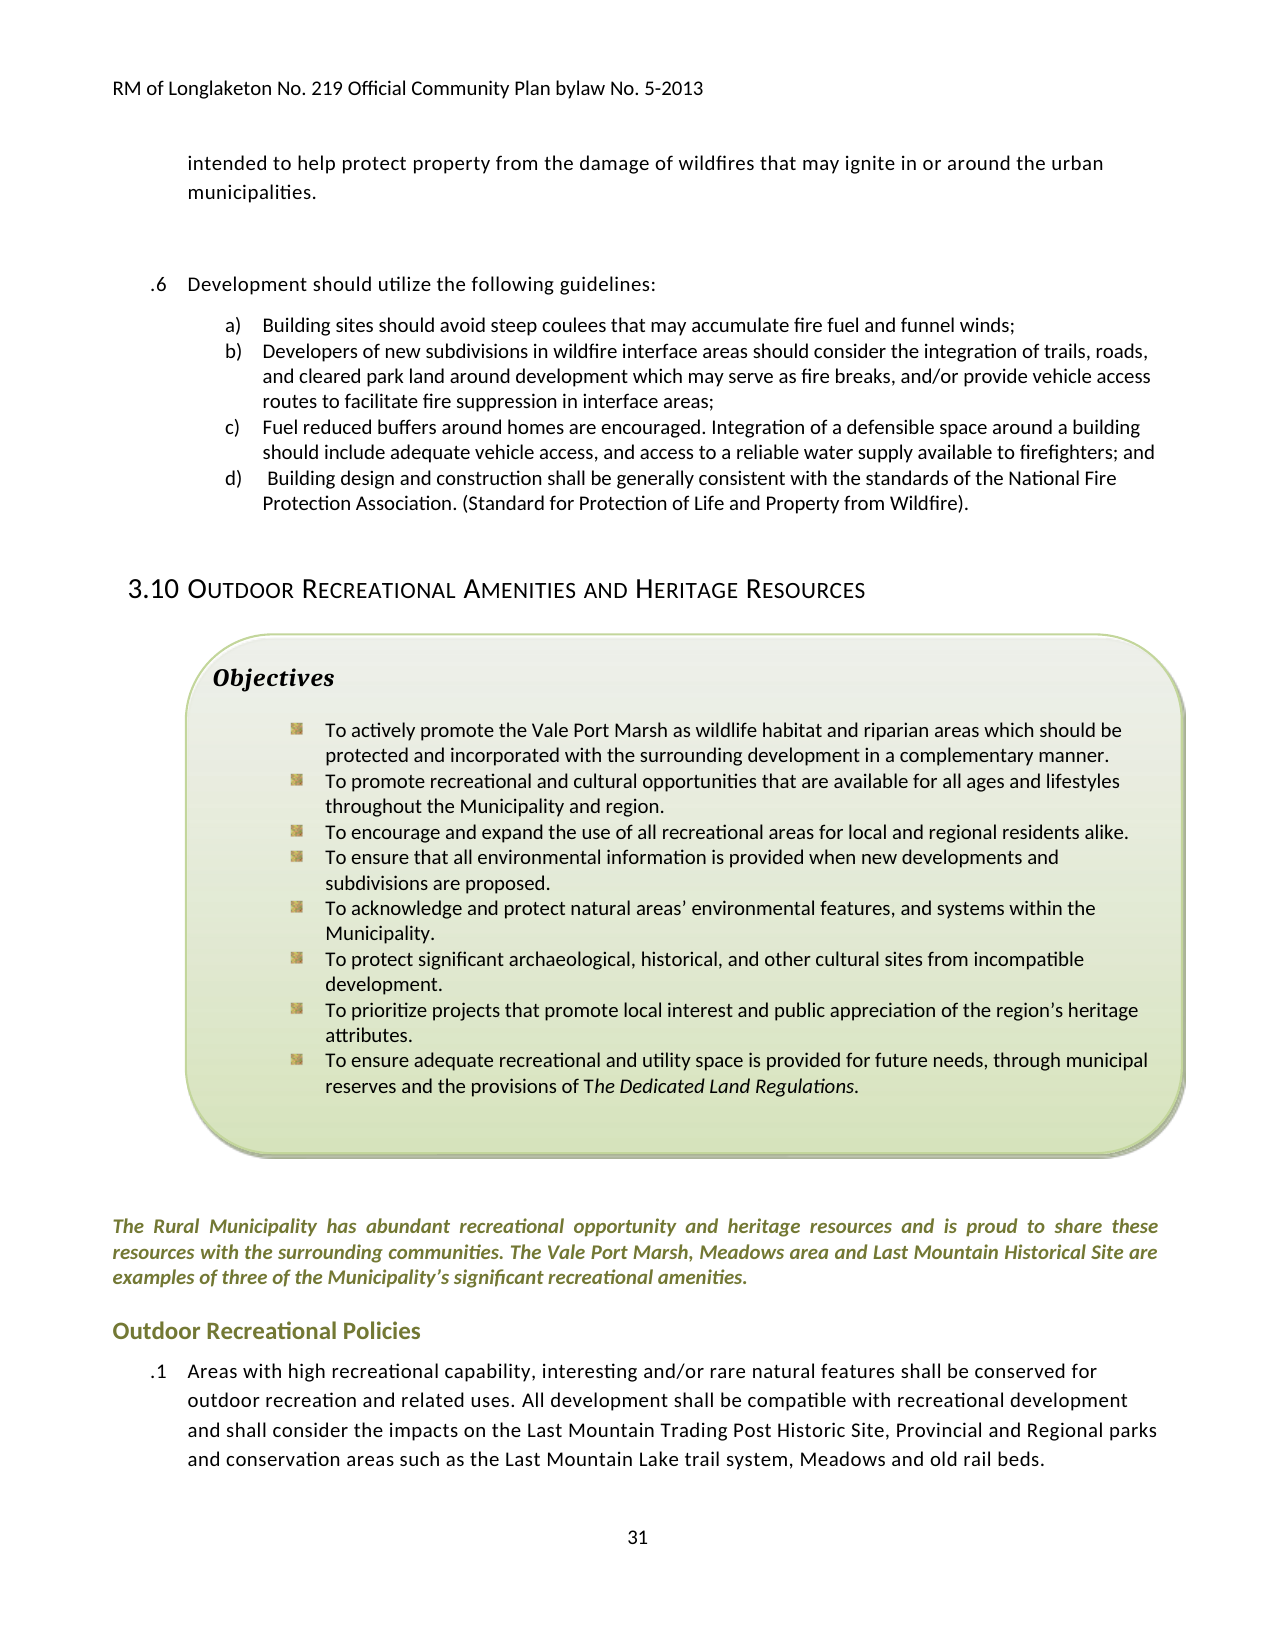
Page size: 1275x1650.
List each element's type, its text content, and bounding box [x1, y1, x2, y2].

picture [288, 1000, 306, 1017]
subtitle Outdoor Recreational Amenities and Heritage Resources [127, 570, 1162, 606]
list The Rural Municipality has abundant recreational opportunity and heritage resources and is proud to share these resources with the surrounding communities. The Vale Port Marsh, Meadows area and Last Mountain Historical Site are examples of three of the Municipality’s significant recreational amenities. [112, 619, 1162, 1290]
list Building sites should avoid steep coulees that may accumulate fire fuel and funnel winds; [225, 312, 1162, 338]
picture [288, 898, 306, 916]
list Building design and construction shall be generally consistent with the standards of the National Fire Protection Association. (Standard for Protection of Life and Property from Wildfire). [225, 465, 1162, 516]
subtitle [150, 150, 1162, 204]
list Developers of new subdivisions in wildfire interface areas should consider the integration of trails, roads, and cleared park land around development which may serve as fire breaks, and/or provide vehicle access routes to facilitate fire suppression in interface areas; [225, 338, 1162, 414]
picture [288, 848, 306, 865]
list Fuel reduced buffers around homes are encouraged. Integration of a defensible space around a building should include adequate vehicle access, and access to a reliable water supply available to firefighters; and [225, 414, 1162, 465]
picture [288, 949, 306, 967]
subtitle Areas with high recreational capability, interesting and/or rare natural features shall be conserved for outdoor recreation and related uses. All development shall be compatible with recreational development and shall consider the impacts on the Last Mountain Trading Post Historic Site, Provincial and Regional parks and conservation areas such as the Last Mountain Lake trail system, Meadows and old rail beds. [150, 1358, 1162, 1471]
picture [288, 1051, 306, 1068]
picture [288, 771, 306, 789]
picture [288, 822, 306, 840]
picture [288, 720, 306, 738]
text Outdoor Recreational Policies [112, 1315, 1162, 1346]
subtitle Development should utilize the following guidelines: [150, 271, 1162, 296]
